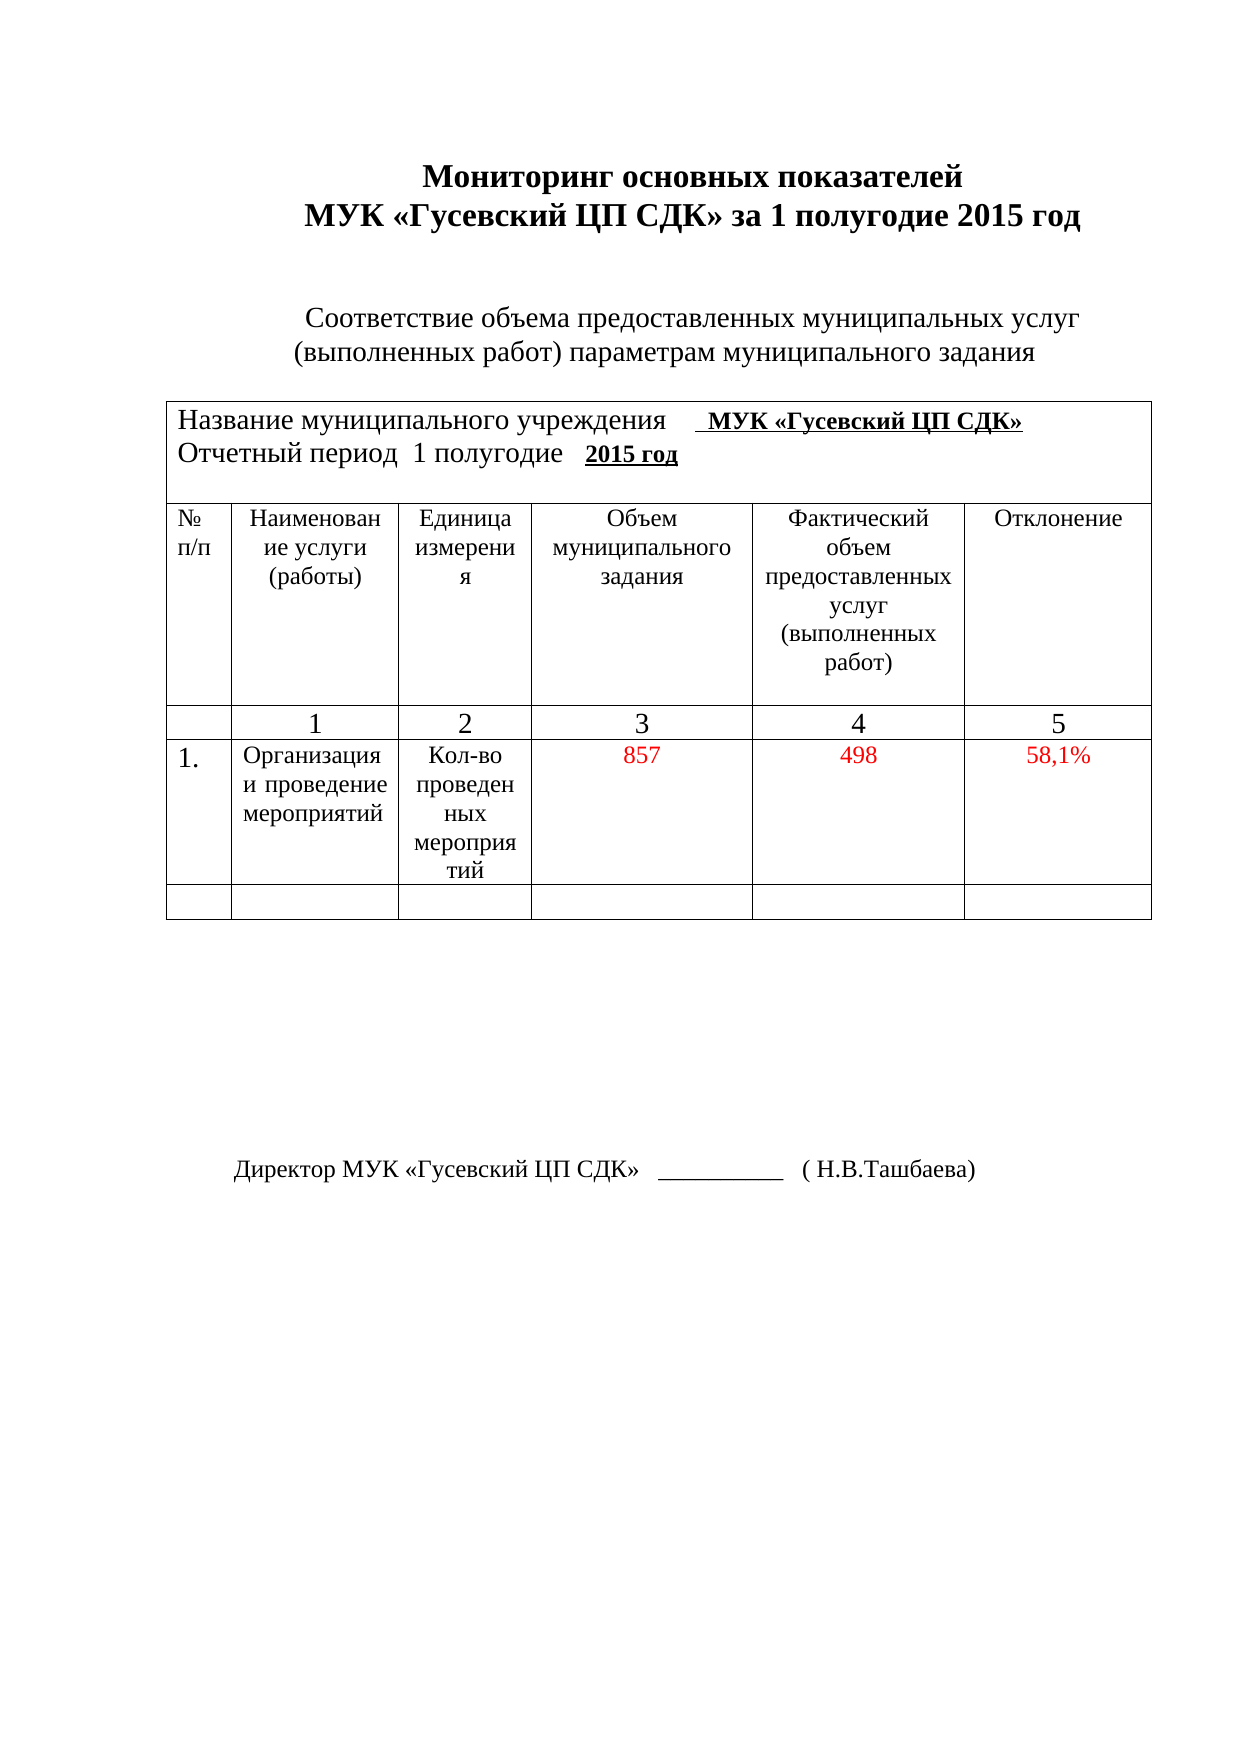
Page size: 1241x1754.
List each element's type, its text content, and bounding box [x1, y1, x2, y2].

table_cell 1. [167, 740, 231, 884]
table_cell 5 [965, 706, 1151, 739]
table_cell [167, 706, 231, 739]
table_cell Наименование услуги (работы) [232, 504, 398, 705]
table_cell 1 [232, 706, 398, 739]
table_cell [167, 885, 231, 919]
text Мониторинг основных показателей [177, 156, 1152, 195]
table_cell Организация и проведение мероприятий [232, 740, 398, 884]
text Директор МУК «Гусевский ЦП СДК» __________ ( Н.В.Ташбаева) [177, 1154, 1152, 1183]
table_cell № п/п [167, 504, 231, 705]
text МУК «Гусевский ЦП СДК» за 1 полугодие 2015 год [177, 195, 1152, 233]
table_cell 58,1% [965, 740, 1151, 884]
table_cell 4 [753, 706, 964, 739]
table_cell [232, 885, 398, 919]
table_cell Отклонение [965, 504, 1151, 705]
table_cell 857 [532, 740, 752, 884]
table_cell Фактический объем предоставленных услуг (выполненных работ) [753, 504, 964, 705]
table_cell 2 [399, 706, 531, 739]
table_cell [399, 885, 531, 919]
table_cell Кол-во проведенных мероприятий [399, 740, 531, 884]
table_cell [753, 885, 964, 919]
table_cell [532, 885, 752, 919]
table_cell 498 [753, 740, 964, 884]
table_cell [965, 885, 1151, 919]
table_header Название муниципального учреждения МУК «Гусевский ЦП СДК» Отчетный период 1 полугодие 2015 год [167, 402, 1151, 502]
table_cell 3 [532, 706, 752, 739]
text Соответствие объема предоставленных муниципальных услуг (выполненных работ) параметрам муниципального задания [177, 300, 1152, 367]
table_cell Объем муниципального задания [532, 504, 752, 705]
table_cell Единица измерения [399, 504, 531, 705]
